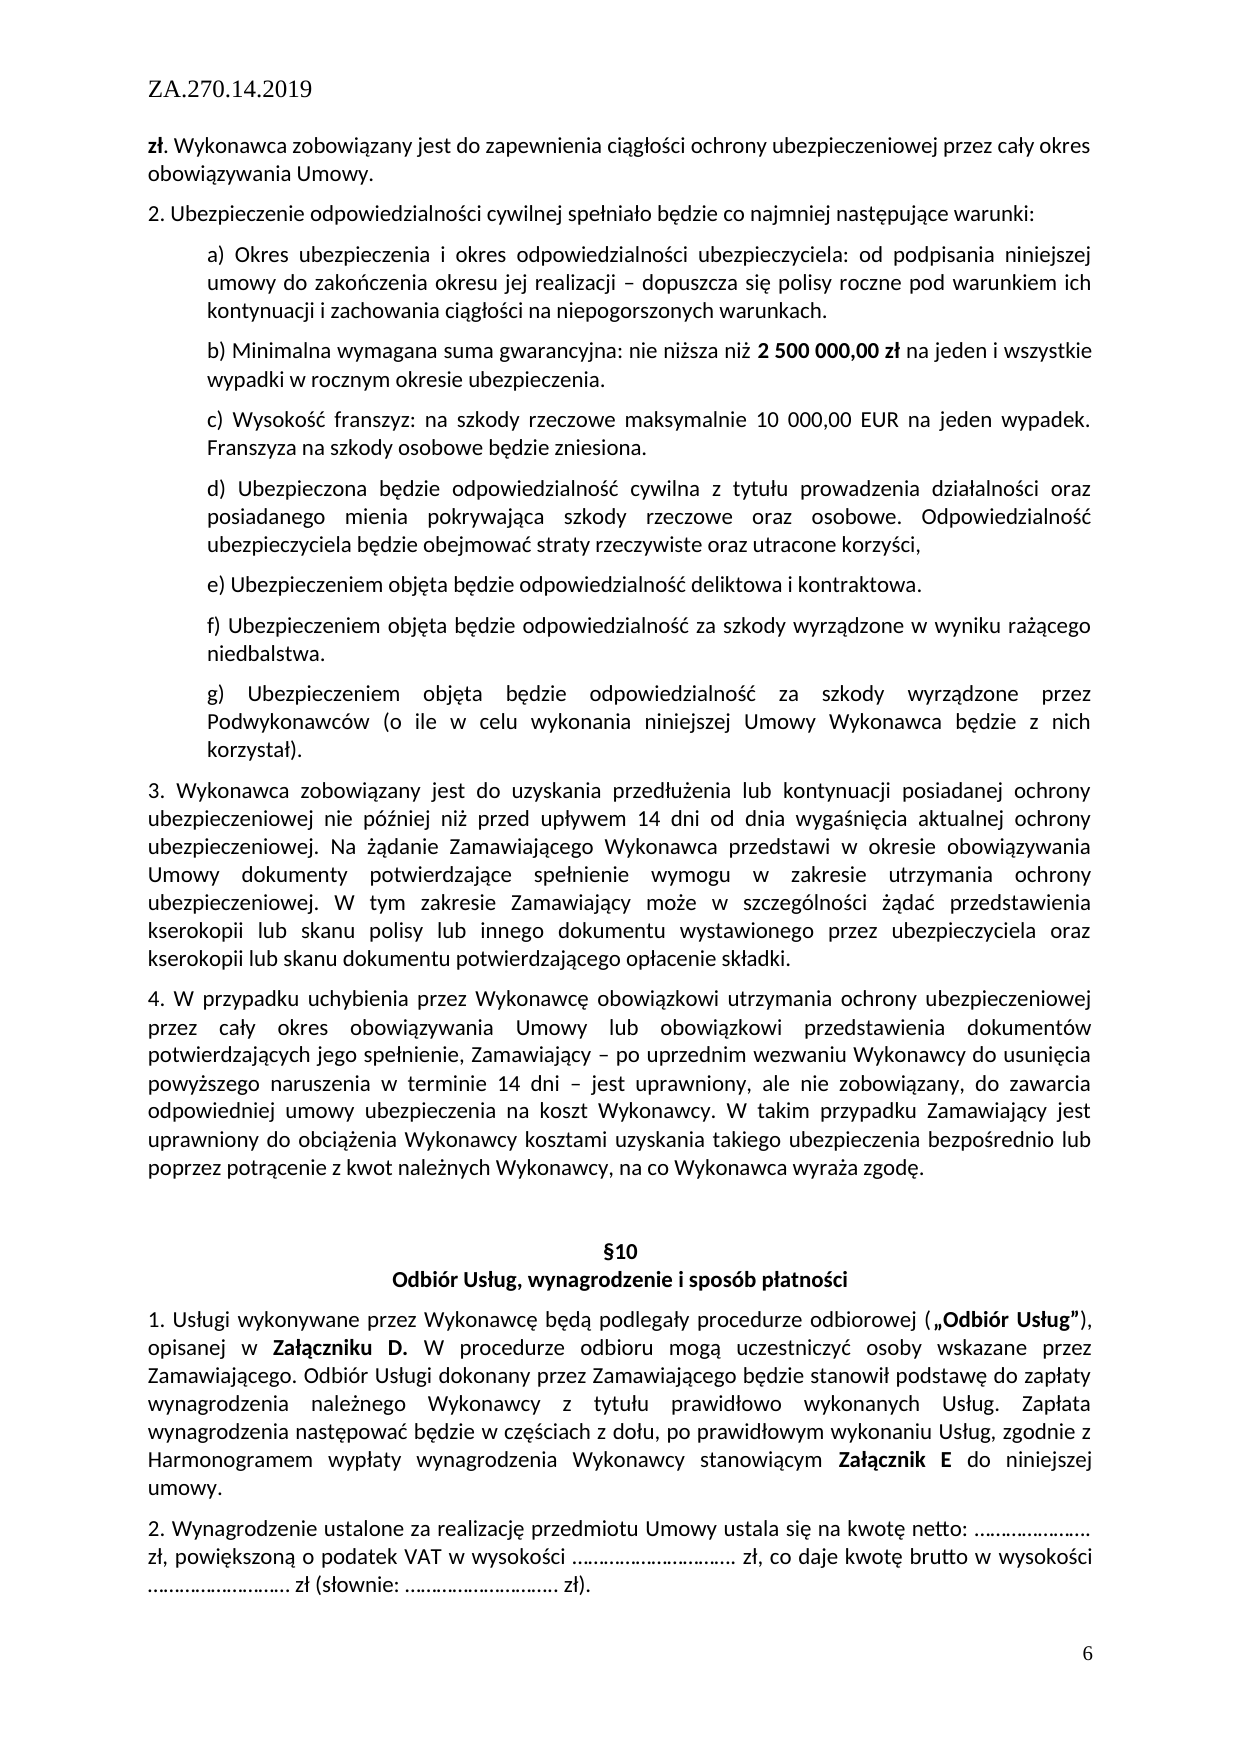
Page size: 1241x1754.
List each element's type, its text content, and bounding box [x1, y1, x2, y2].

text 1. Usługi wykonywane przez Wykonawcę będą podlegały procedurze odbiorowej („Odbiór Usług”), opisanej w Załączniku D. W procedurze odbioru mogą uczestniczyć osoby wskazane przez Zamawiającego. Odbiór Usługi dokonany przez Zamawiającego będzie stanowił podstawę do zapłaty wynagrodzenia należnego Wykonawcy z tytułu prawidłowo wykonanych Usług. Zapłata wynagrodzenia następować będzie w częściach z dołu, po prawidłowym wykonaniu Usług, zgodnie z Harmonogramem wypłaty wynagrodzenia Wykonawcy stanowiącym Załącznik E do niniejszej umowy. [148, 1305, 1092, 1501]
text Odbiór Usług, wynagrodzenie i sposób płatności [148, 1265, 1092, 1293]
text c) Wysokość franszyz: na szkody rzeczowe maksymalnie 10 000,00 EUR na jeden wypadek. Franszyza na szkody osobowe będzie zniesiona. [207, 405, 1092, 461]
text 2. Ubezpieczenie odpowiedzialności cywilnej spełniało będzie co najmniej następujące warunki: [148, 199, 1092, 228]
text d) Ubezpieczona będzie odpowiedzialność cywilna z tytułu prowadzenia działalności oraz posiadanego mienia pokrywająca szkody rzeczowe oraz osobowe. Odpowiedzialność ubezpieczyciela będzie obejmować straty rzeczywiste oraz utracone korzyści, [207, 474, 1092, 558]
text b) Minimalna wymagana suma gwarancyjna: nie niższa niż 2 500 000,00 zł na jeden i wszystkie wypadki w rocznym okresie ubezpieczenia. [207, 337, 1092, 393]
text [148, 131, 1092, 187]
text 3. Wykonawca zobowiązany jest do uzyskania przedłużenia lub kontynuacji posiadanej ochrony ubezpieczeniowej nie później niż przed upływem 14 dni od dnia wygaśnięcia aktualnej ochrony ubezpieczeniowej. Na żądanie Zamawiającego Wykonawca przedstawi w okresie obowiązywania Umowy dokumenty potwierdzające spełnienie wymogu w zakresie utrzymania ochrony ubezpieczeniowej. W tym zakresie Zamawiający może w szczególności żądać przedstawienia kserokopii lub skanu polisy lub innego dokumentu wystawionego przez ubezpieczyciela oraz kserokopii lub skanu dokumentu potwierdzającego opłacenie składki. [148, 776, 1092, 972]
text a) Okres ubezpieczenia i okres odpowiedzialności ubezpieczyciela: od podpisania niniejszej umowy do zakończenia okresu jej realizacji – dopuszcza się polisy roczne pod warunkiem ich kontynuacji i zachowania ciągłości na niepogorszonych warunkach. [207, 240, 1092, 324]
text g) Ubezpieczeniem objęta będzie odpowiedzialność za szkody wyrządzone przez Podwykonawców (o ile w celu wykonania niniejszej Umowy Wykonawca będzie z nich korzystał). [207, 679, 1092, 763]
text f) Ubezpieczeniem objęta będzie odpowiedzialność za szkody wyrządzone w wyniku rażącego niedbalstwa. [207, 611, 1092, 667]
text 2. Wynagrodzenie ustalone za realizację przedmiotu Umowy ustala się na kwotę netto: …………………. zł, powiększoną o podatek VAT w wysokości …………………………. zł, co daje kwotę brutto w wysokości ……………………… zł (słownie: ……………………….. zł). [148, 1514, 1092, 1598]
text §10 [148, 1237, 1092, 1265]
text e) Ubezpieczeniem objęta będzie odpowiedzialność deliktowa i kontraktowa. [207, 570, 1092, 598]
text 4. W przypadku uchybienia przez Wykonawcę obowiązkowi utrzymania ochrony ubezpieczeniowej przez cały okres obowiązywania Umowy lub obowiązkowi przedstawienia dokumentów potwierdzających jego spełnienie, Zamawiający – po uprzednim wezwaniu Wykonawcy do usunięcia powyższego naruszenia w terminie 14 dni – jest uprawniony, ale nie zobowiązany, do zawarcia odpowiedniej umowy ubezpieczenia na koszt Wykonawcy. W takim przypadku Zamawiający jest uprawniony do obciążenia Wykonawcy kosztami uzyskania takiego ubezpieczenia bezpośrednio lub poprzez potrącenie z kwot należnych Wykonawcy, na co Wykonawca wyraża zgodę. [148, 984, 1092, 1181]
